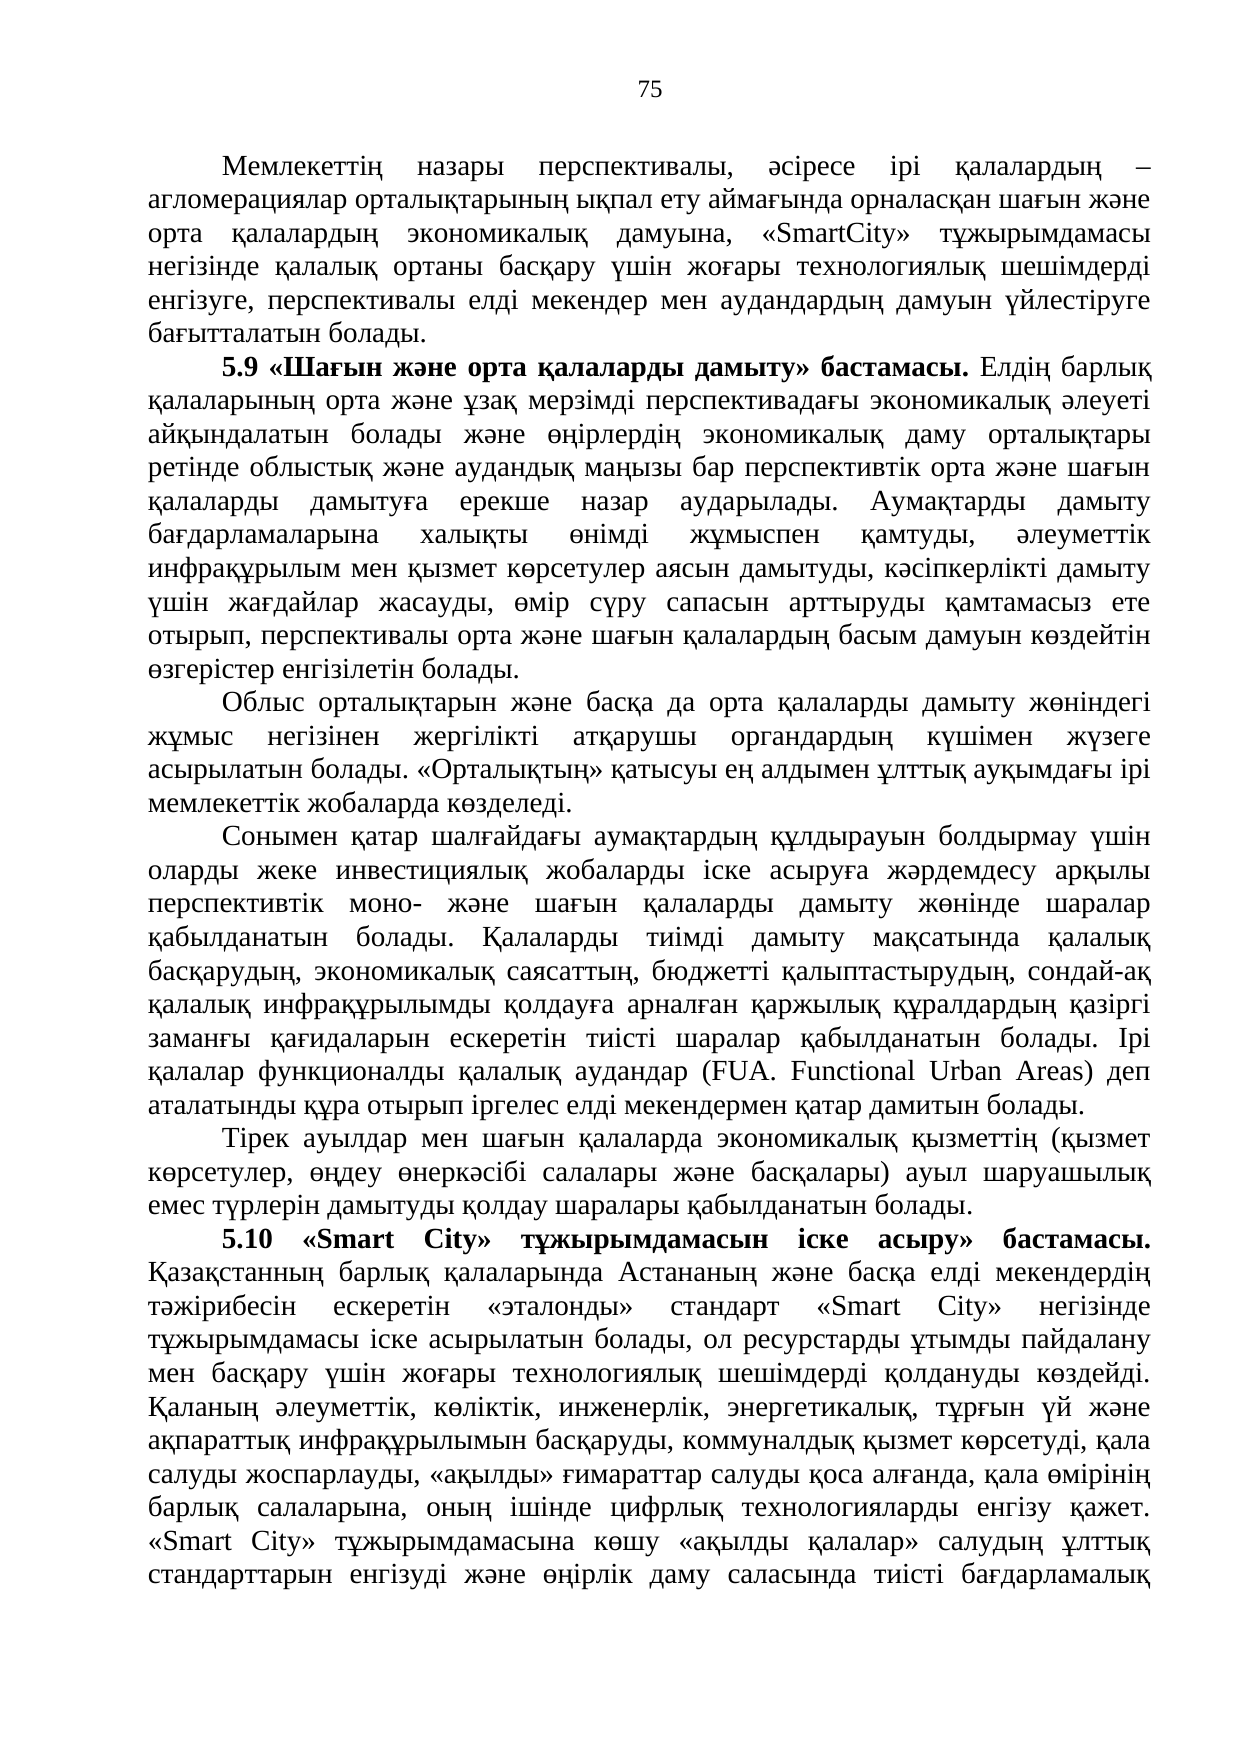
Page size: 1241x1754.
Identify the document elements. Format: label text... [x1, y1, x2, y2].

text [148, 1221, 1152, 1590]
text Мемлекеттің назары перспективалы, әсіресе ірі қалалардың – агломерациялар орталықтарының ықпал ету аймағында орналасқан шағын және орта қалалардың экономикалық дамуына, «SmartCity» тұжырымдамасы негізінде қалалық ортаны басқару үшін жоғары технологиялық шешімдерді енгізуге, перспективалы елді мекендер мен аудандардың дамуын үйлестіруге бағытталатын болады. [148, 148, 1152, 349]
text Тірек ауылдар мен шағын қалаларда экономикалық қызметтің (қызмет көрсетулер, өңдеу өнеркәсібі салалары және басқалары) ауыл шаруашылық емес түрлерін дамытуды қолдау шаралары қабылданатын болады. [148, 1120, 1152, 1221]
text Облыс орталықтарын және басқа да орта қалаларды дамыту жөніндегі жұмыс негізінен жергілікті атқарушы органдардың күшімен жүзеге асырылатын болады. «Орталықтың» қатысуы ең алдымен ұлттық ауқымдағы ірі мемлекеттік жобаларда көзделеді. [148, 684, 1152, 818]
text Сонымен қатар шалғайдағы аумақтардың құлдырауын болдырмау үшін оларды жеке инвестициялық жобаларды іске асыруға жәрдемдесу арқылы перспективтік моно- және шағын қалаларды дамыту жөнінде шаралар қабылданатын болады. Қалаларды тиімді дамыту мақсатында қалалық басқарудың, экономикалық саясаттың, бюджетті қалыптастырудың, сондай-ақ қалалық инфрақұрылымды қолдауға арналған қаржылық құралдардың қазіргі заманғы қағидаларын ескеретін тиісті шаралар қабылданатын болады. Ірі қалалар функционалды қалалық аудандар (FUA. Functional Urban Areas) деп аталатынды құра отырып іргелес елді мекендермен қатар дамитын болады. [148, 818, 1152, 1120]
text 5.9 «Шағын және орта қалаларды дамыту» бастамасы. Елдің барлық қалаларының орта және ұзақ мерзімді перспективадағы экономикалық әлеуеті айқындалатын болады және өңірлердің экономикалық даму орталықтары ретінде облыстық және аудандық маңызы бар перспективтік орта және шағын қалаларды дамытуға ерекше назар аударылады. Аумақтарды дамыту бағдарламаларына халықты өнімді жұмыспен қамтуды, әлеуметтік инфрақұрылым мен қызмет көрсетулер аясын дамытуды, кәсіпкерлікті дамыту үшін жағдайлар жасауды, өмір сүру сапасын арттыруды қамтамасыз ете отырып, перспективалы орта және шағын қалалардың басым дамуын көздейтін өзгерістер енгізілетін болады. [148, 349, 1152, 684]
